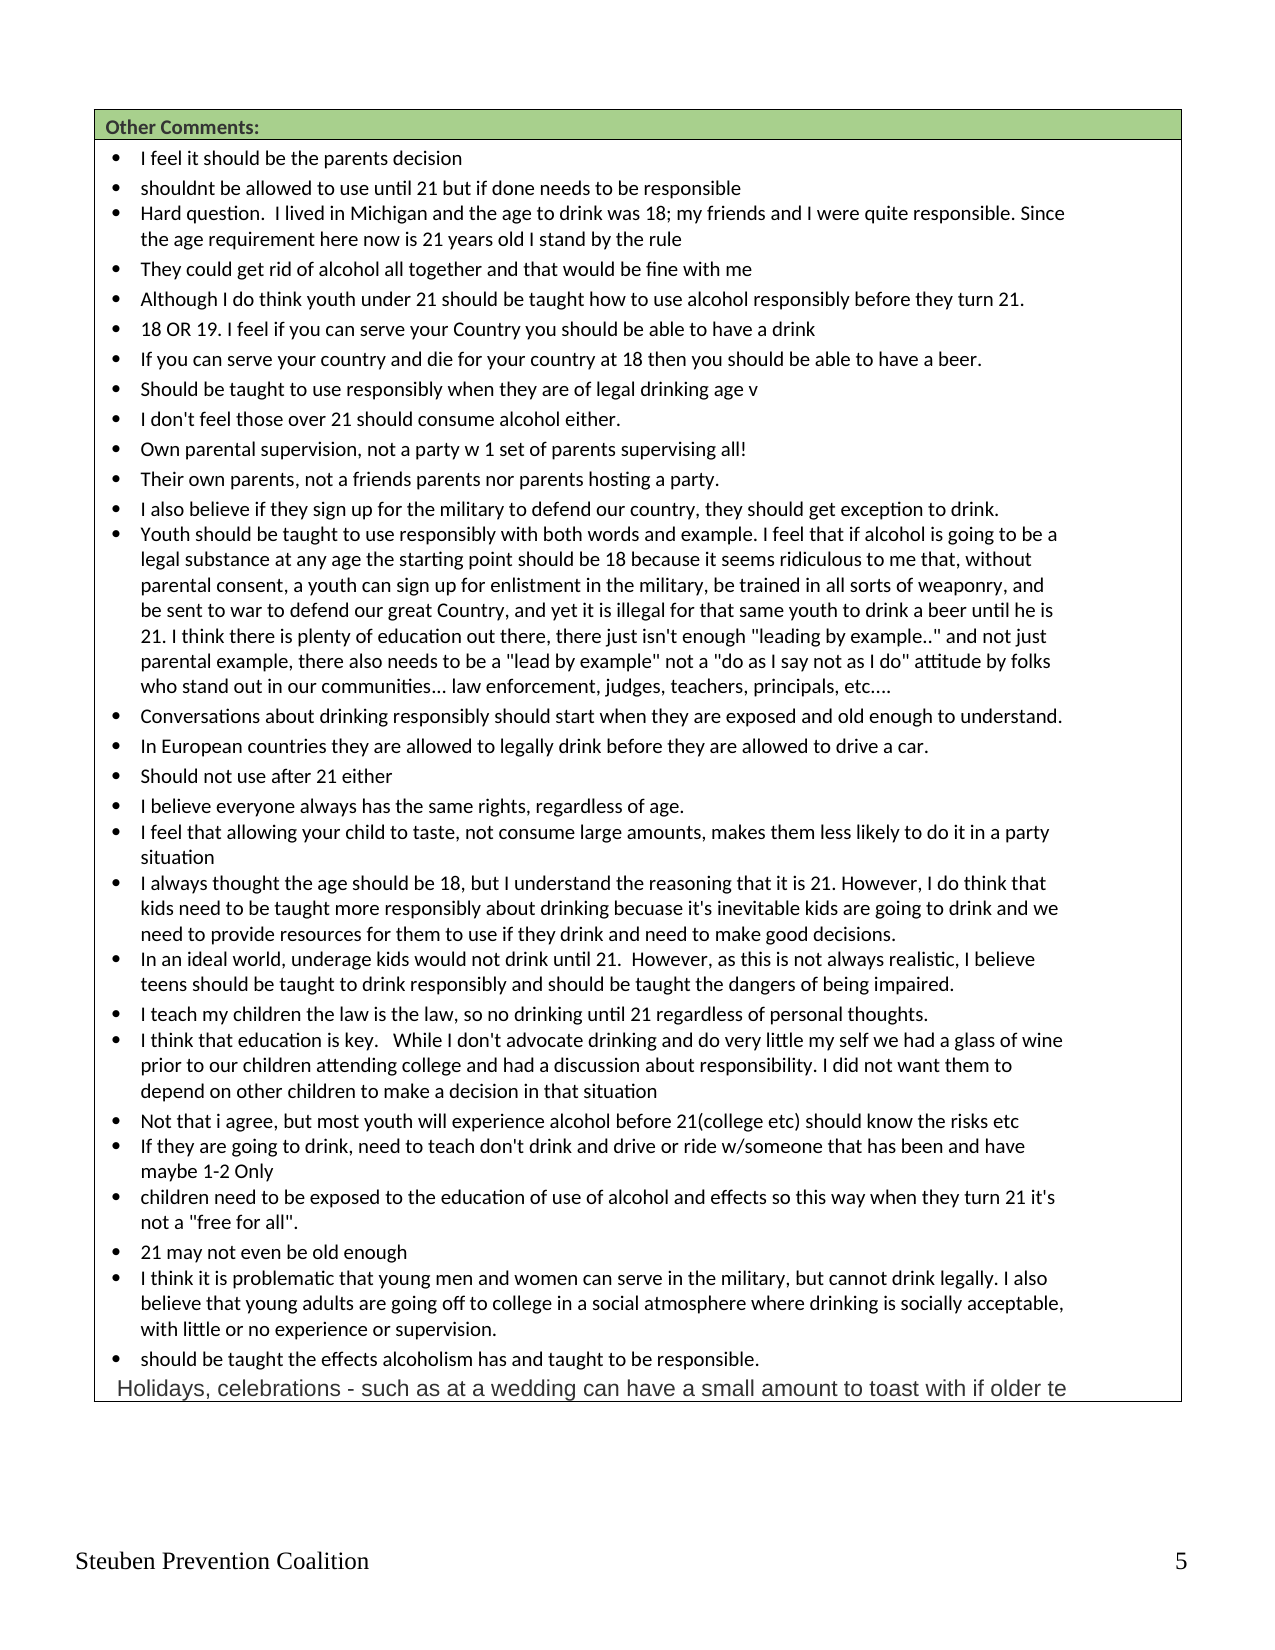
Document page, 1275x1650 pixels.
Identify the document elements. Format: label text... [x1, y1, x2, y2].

table_cell [95, 140, 1181, 1401]
table_header Other Comments: [95, 110, 1181, 139]
